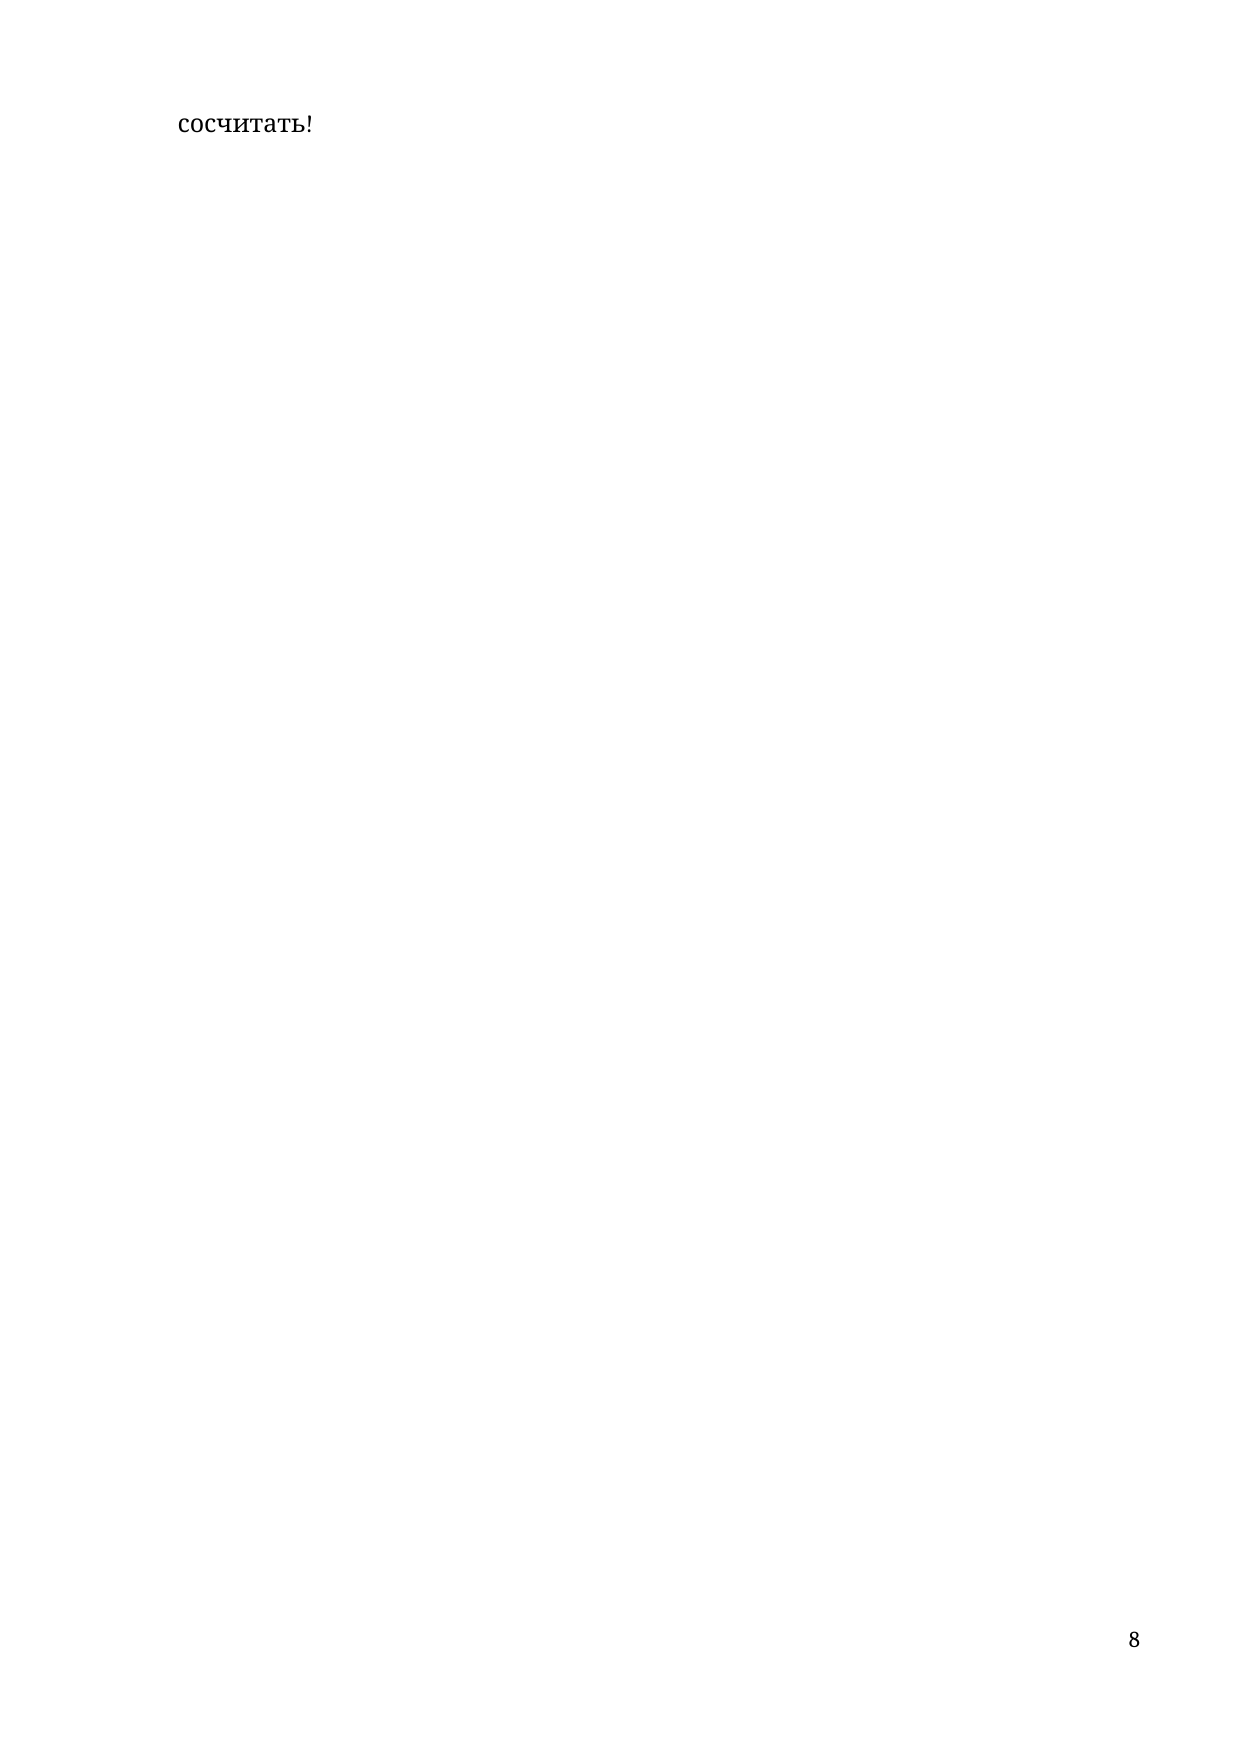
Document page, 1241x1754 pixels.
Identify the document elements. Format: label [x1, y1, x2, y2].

list [177, 110, 1152, 139]
